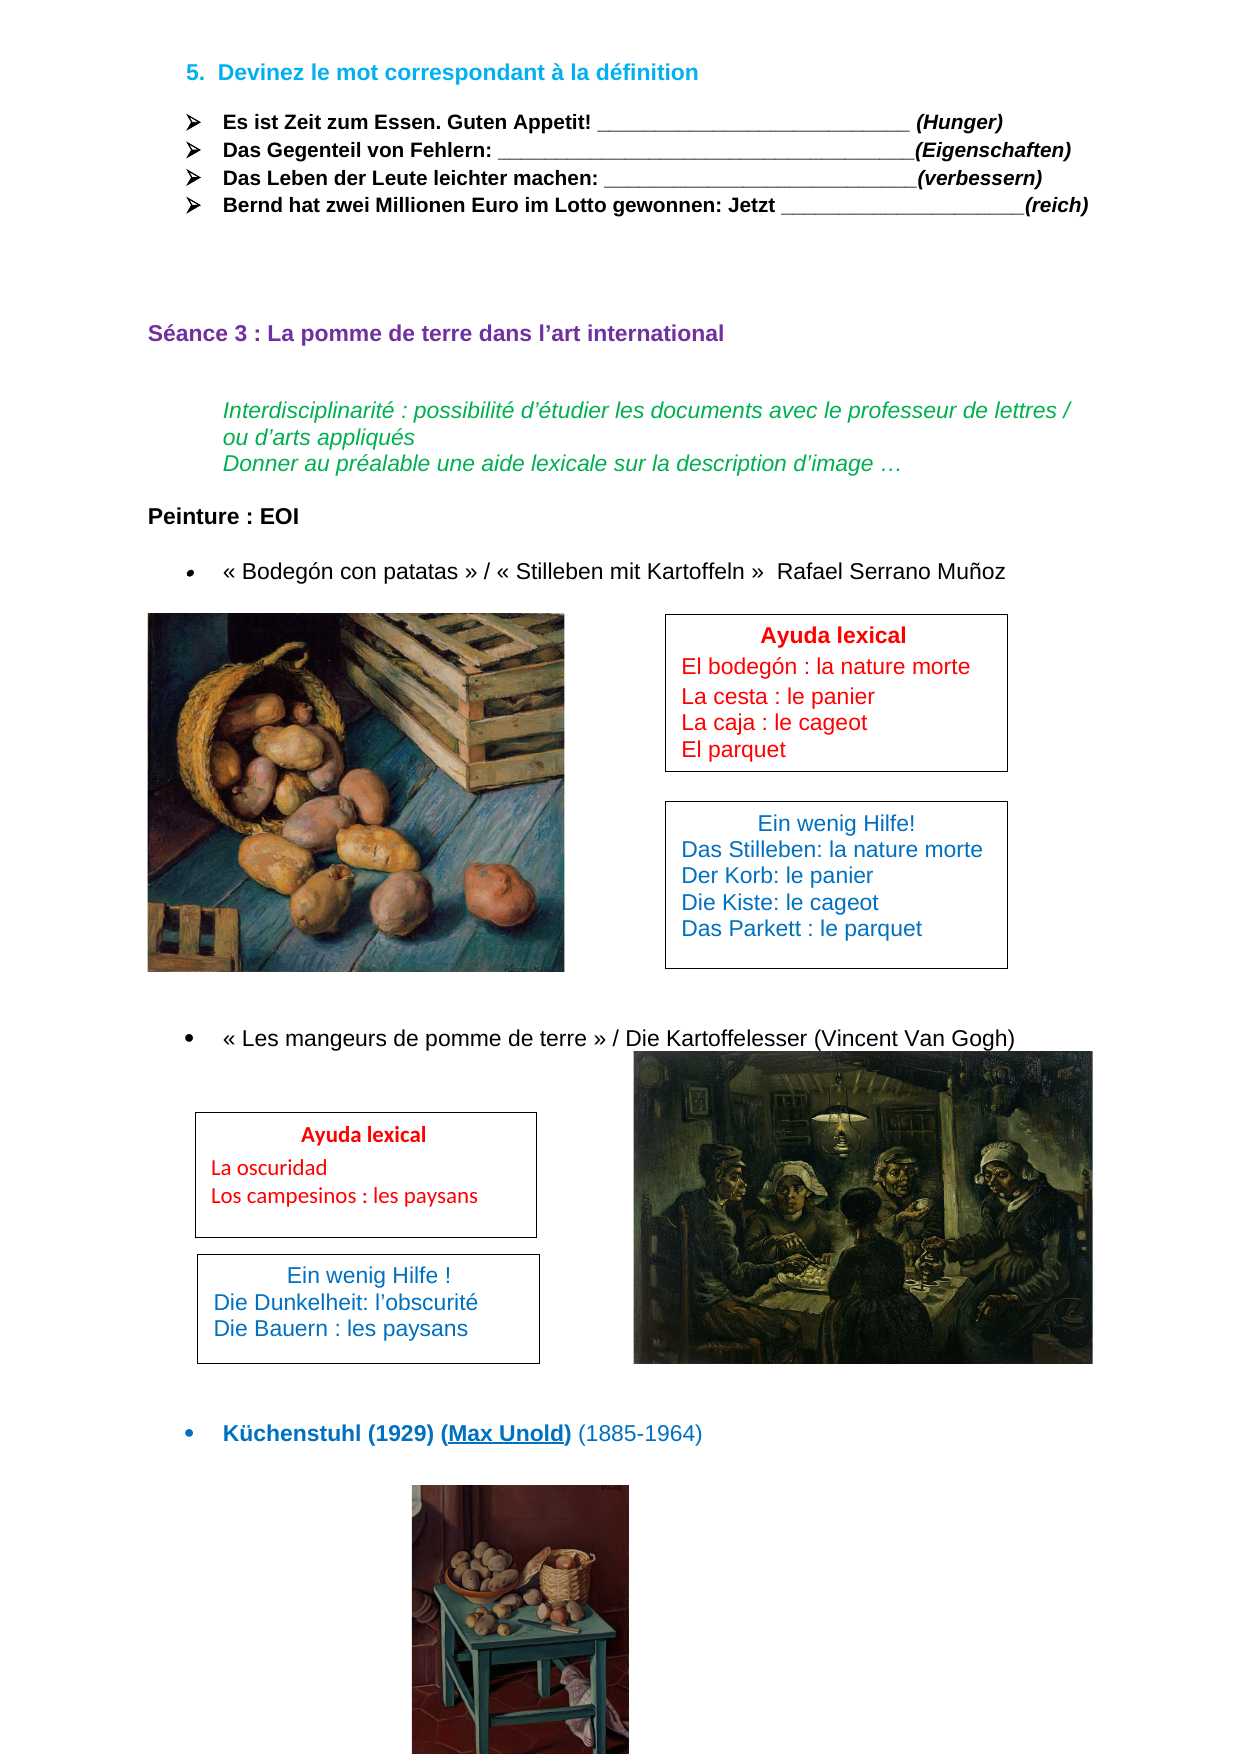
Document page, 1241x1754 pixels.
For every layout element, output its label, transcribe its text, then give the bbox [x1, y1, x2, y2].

text Séance 3 : La pomme de terre dans l’art international [148, 320, 1093, 346]
text 5. Devinez le mot correspondant à la définition [148, 59, 1093, 86]
list Donner au préalable une aide lexicale sur la description d’image … [223, 450, 1093, 476]
text Peinture : EOI [148, 503, 1093, 529]
list « Les mangeurs de pomme de terre » / Die Kartoffelesser (Vincent Van Gogh) [185, 1025, 1093, 1051]
picture [147, 613, 565, 972]
list Interdisciplinarité : possibilité d’étudier les documents avec le professeur de lettres / ou d’arts appliqués [223, 397, 1093, 450]
list Das Leben der Leute leichter machen: ___________________________(verbessern) [185, 165, 1093, 189]
subtitle Küchenstuhl (1929) (Max Unold) (1885-1964) [185, 1419, 1093, 1446]
list Bernd hat zwei Millionen Euro im Lotto gewonnen: Jetzt _____________________(reich) [185, 193, 1093, 217]
list Das Gegenteil von Fehlern: ____________________________________(Eigenschaften) [185, 138, 1093, 162]
list Es ist Zeit zum Essen. Guten Appetit! ___________________________ (Hunger) [185, 110, 1093, 134]
picture [633, 1051, 1093, 1364]
list « Bodegón con patatas » / « Stilleben mit Kartoffeln » Rafael Serrano Muñoz [185, 558, 1093, 585]
picture [411, 1485, 631, 1754]
